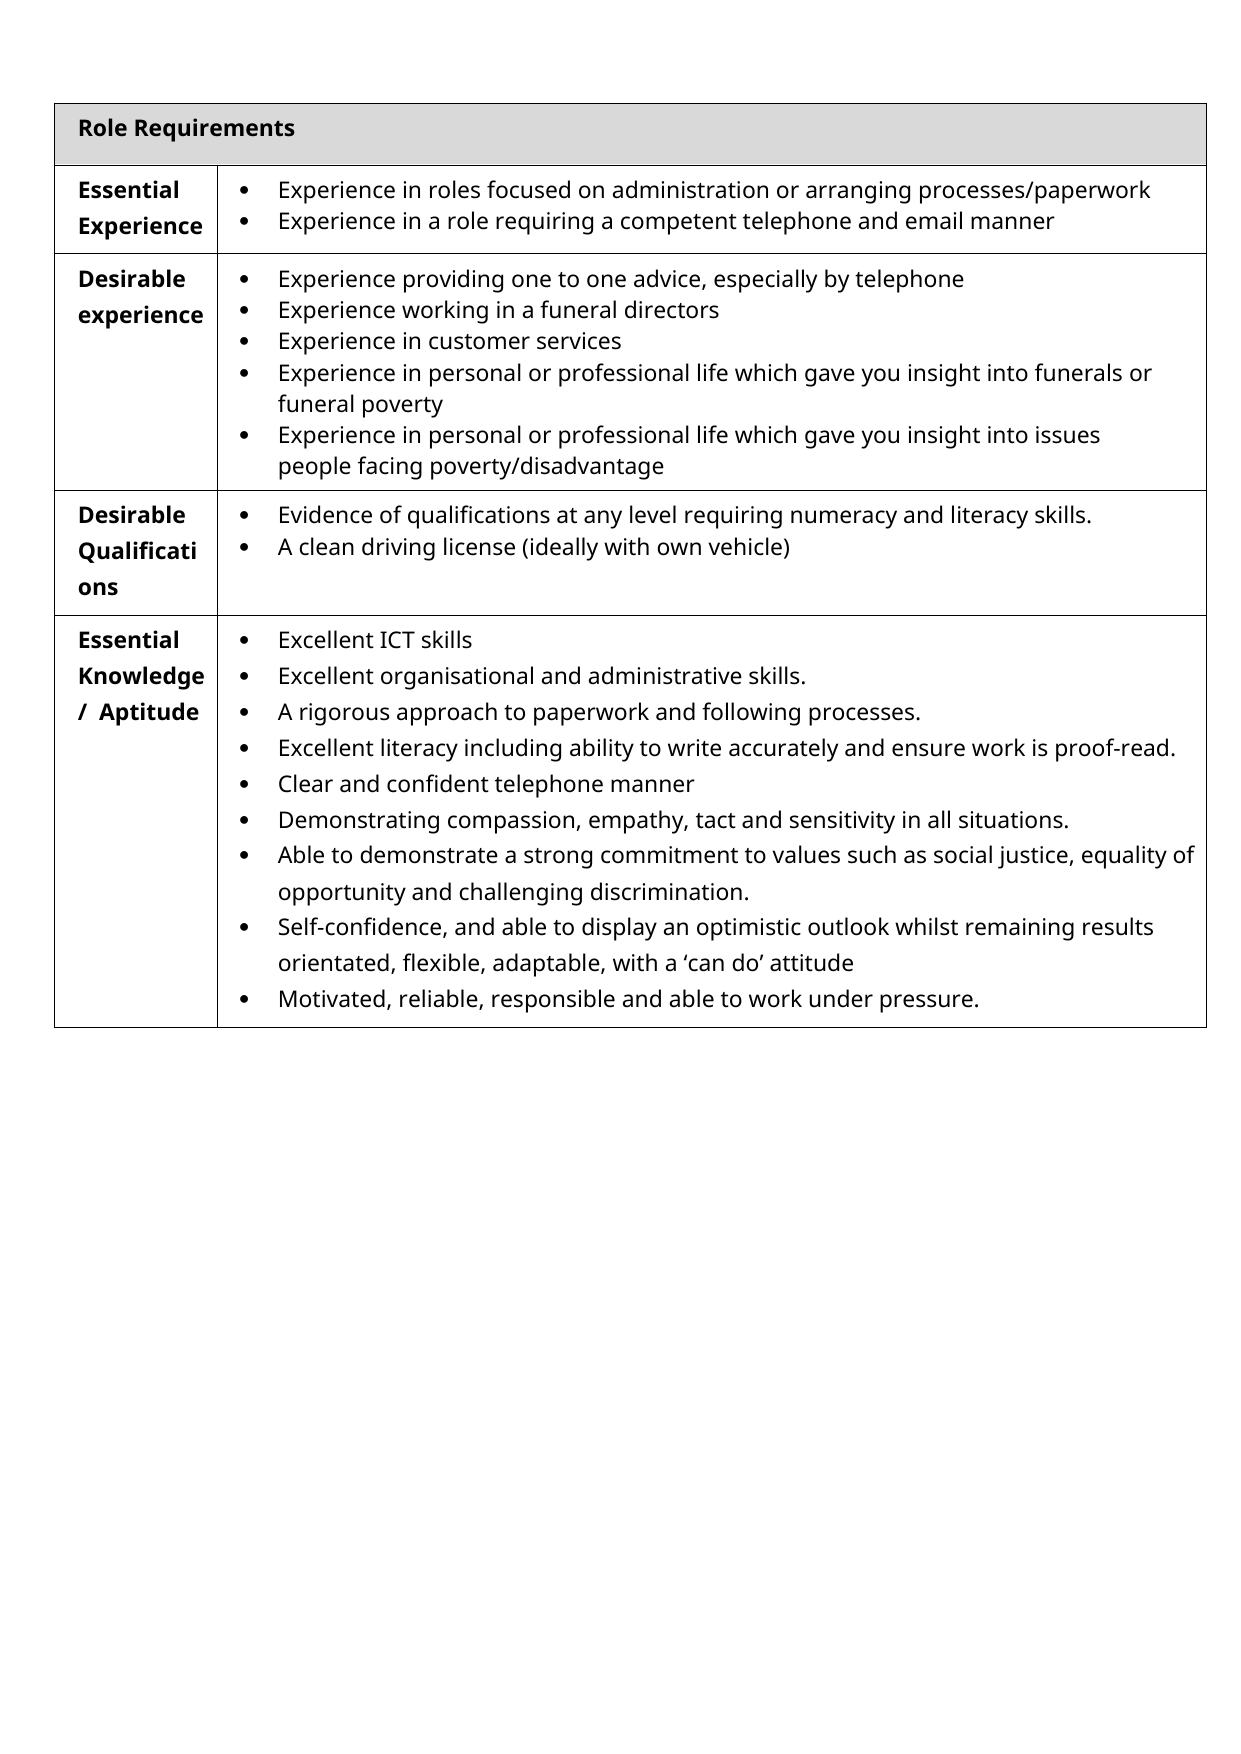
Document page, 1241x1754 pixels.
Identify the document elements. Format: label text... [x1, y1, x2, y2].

table_cell Experience in roles focused on administration or arranging processes/paperwork Experience in a role requiring a competent telephone and email manner [218, 166, 1206, 253]
table_cell Evidence of qualifications at any level requiring numeracy and literacy skills. A clean driving license (ideally with own vehicle) [218, 491, 1206, 614]
table_header Role Requirements [55, 104, 1206, 164]
table_cell Desirable experience [55, 254, 217, 490]
table_cell Experience providing one to one advice, especially by telephone Experience working in a funeral directors Experience in customer services Experience in personal or professional life which gave you insight into funerals or funeral poverty Experience in personal or professional life which gave you insight into issues people facing poverty/disadvantage [218, 254, 1206, 490]
table_cell Desirable Qualifications [55, 491, 217, 614]
table_cell Essential Experience [55, 166, 217, 253]
table_cell Essential Knowledge / Aptitude [55, 616, 217, 1027]
table_cell Excellent ICT skills Excellent organisational and administrative skills. A rigorous approach to paperwork and following processes. Excellent literacy including ability to write accurately and ensure work is proof-read. Clear and confident telephone manner Demonstrating compassion, empathy, tact and sensitivity in all situations. Able to demonstrate a strong commitment to values such as social justice, equality of opportunity and challenging discrimination. Self-confidence, and able to display an optimistic outlook whilst remaining results orientated, flexible, adaptable, with a ‘can do’ attitude Motivated, reliable, responsible and able to work under pressure. [218, 616, 1206, 1027]
